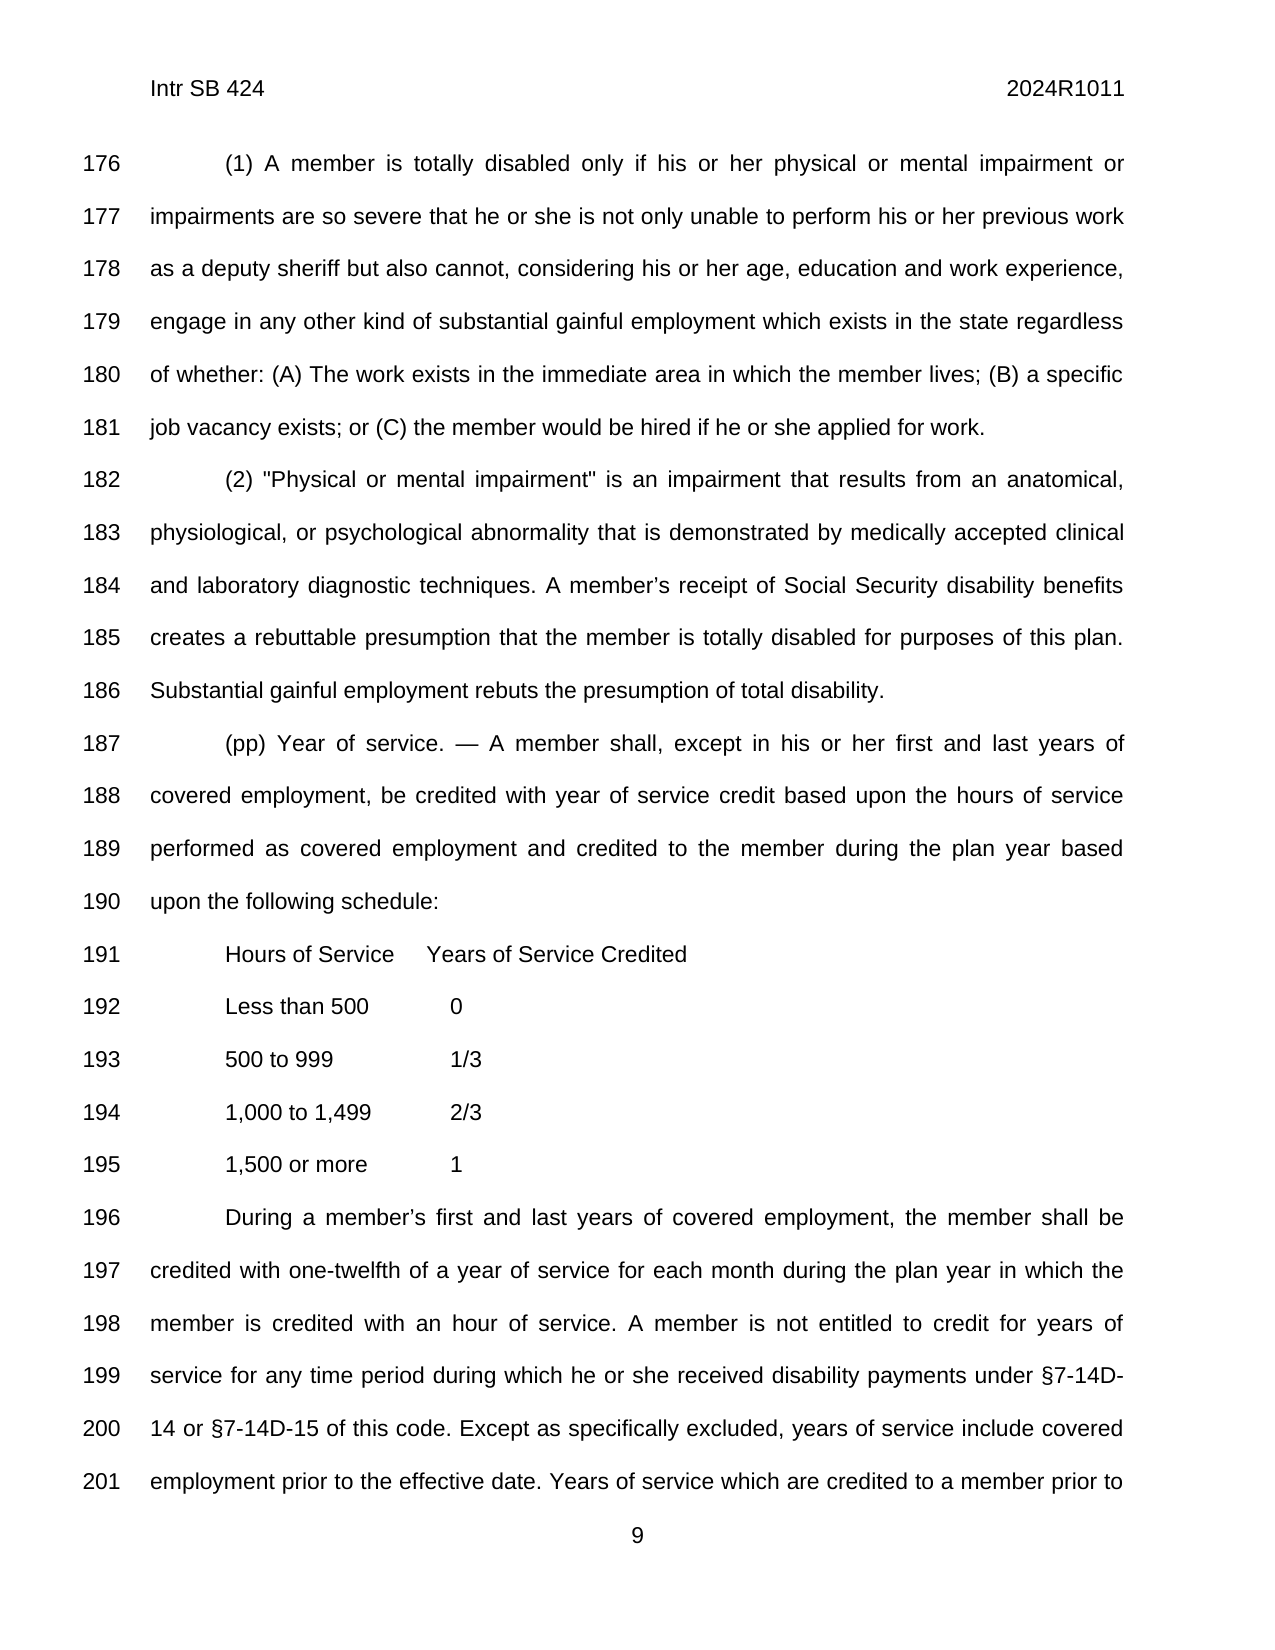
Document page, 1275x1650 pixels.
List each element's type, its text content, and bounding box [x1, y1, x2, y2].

text 1,500 or more 1 [150, 1151, 1125, 1178]
text (pp) Year of service. — A member shall, except in his or her first and last years of covered employment, be credited with year of service credit based upon the hours of service performed as covered employment and credited to the member during the plan year based upon the following schedule: [150, 730, 1125, 914]
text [150, 1204, 1125, 1494]
text 1,000 to 1,499 2/3 [150, 1099, 1125, 1125]
text Hours of Service Years of Service Credited [150, 941, 1125, 967]
text Less than 500 0 [150, 993, 1125, 1020]
text (2) "Physical or mental impairment" is an impairment that results from an anatomical, physiological, or psychological abnormality that is demonstrated by medically accepted clinical and laboratory diagnostic techniques. A member’s receipt of Social Security disability benefits creates a rebuttable presumption that the member is totally disabled for purposes of this plan. Substantial gainful employment rebuts the presumption of total disability. [150, 466, 1125, 703]
text 500 to 999 1/3 [150, 1046, 1125, 1072]
text (1) A member is totally disabled only if his or her physical or mental impairment or impairments are so severe that he or she is not only unable to perform his or her previous work as a deputy sheriff but also cannot, considering his or her age, education and work experience, engage in any other kind of substantial gainful employment which exists in the state regardless of whether: (A) The work exists in the immediate area in which the member lives; (B) a specific job vacancy exists; or (C) the member would be hired if he or she applied for work. [150, 150, 1125, 440]
